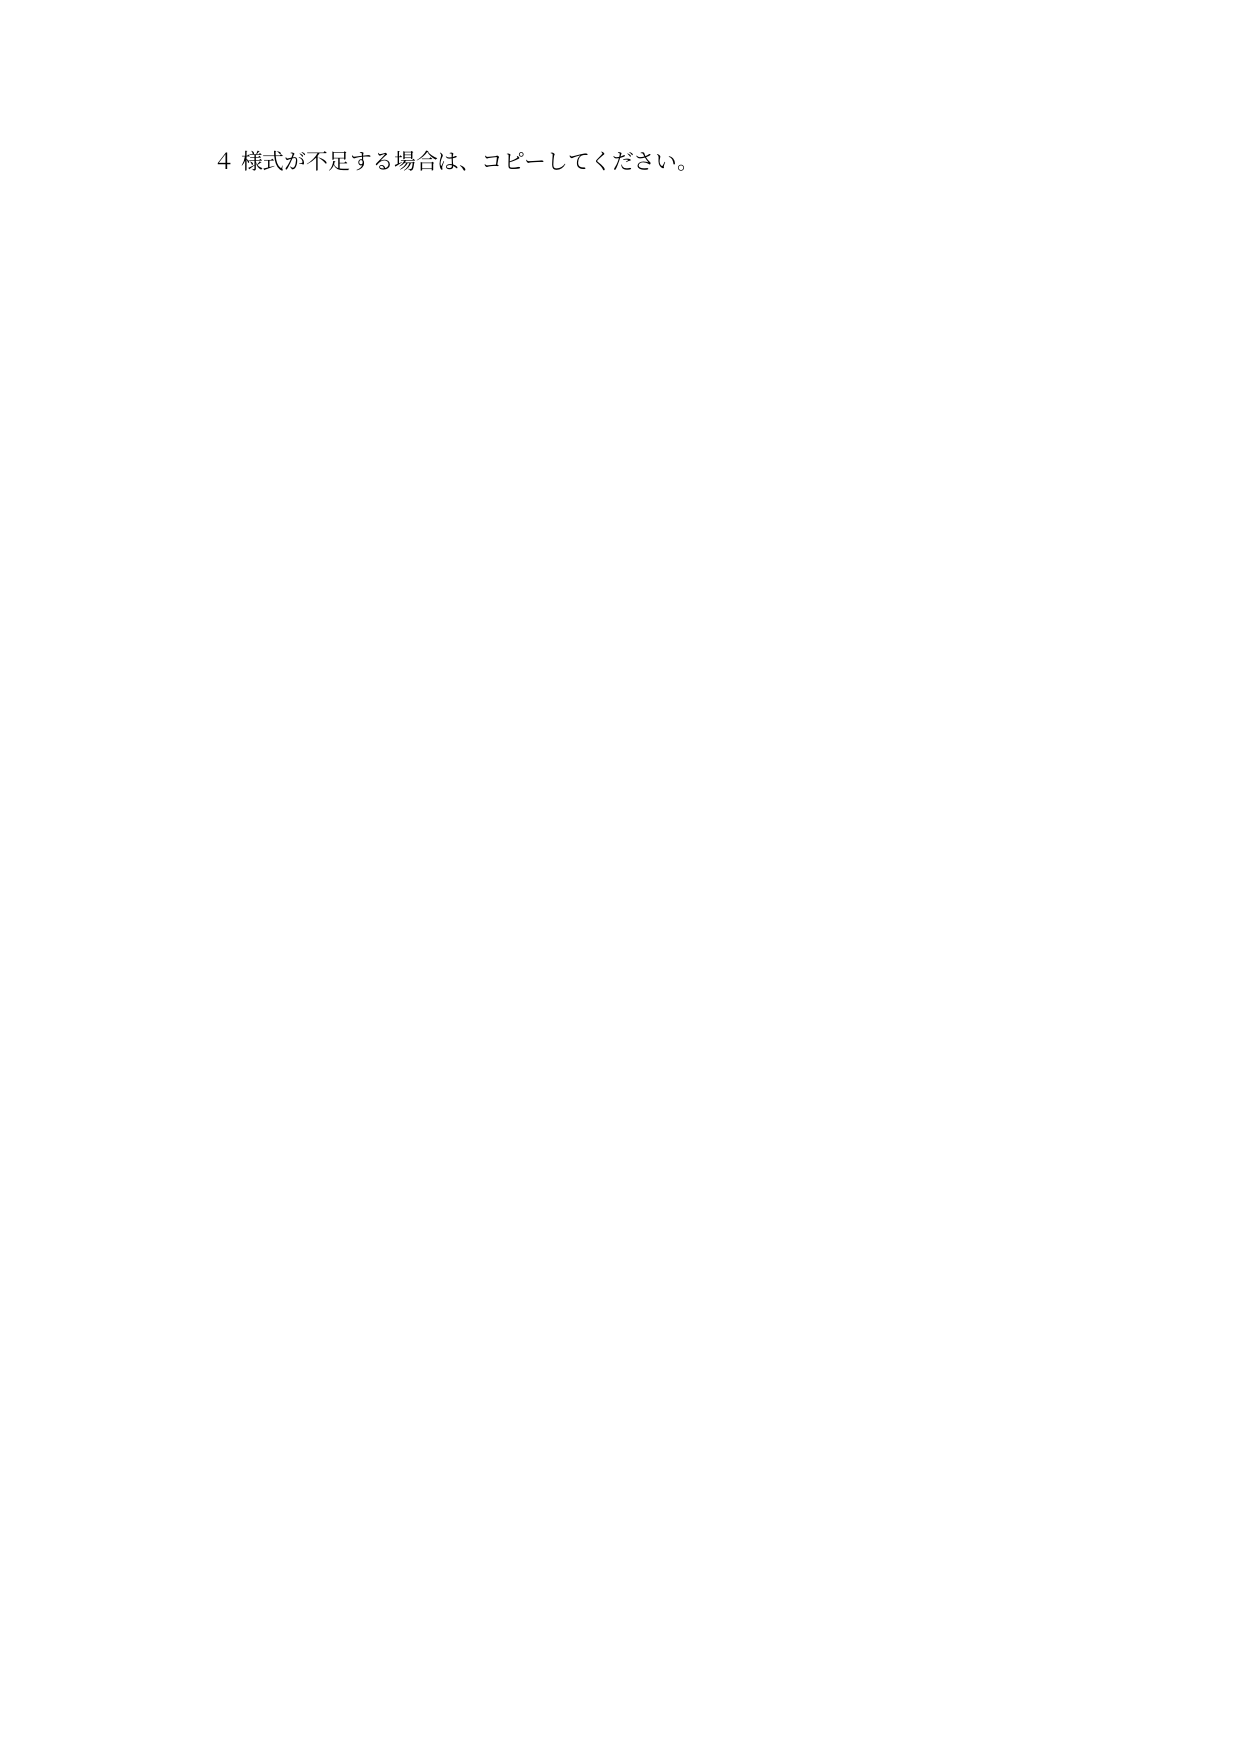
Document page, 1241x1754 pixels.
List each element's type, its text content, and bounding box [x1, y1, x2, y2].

text ４ 様式が不足する場合は、コピーしてください。 [148, 148, 1122, 175]
